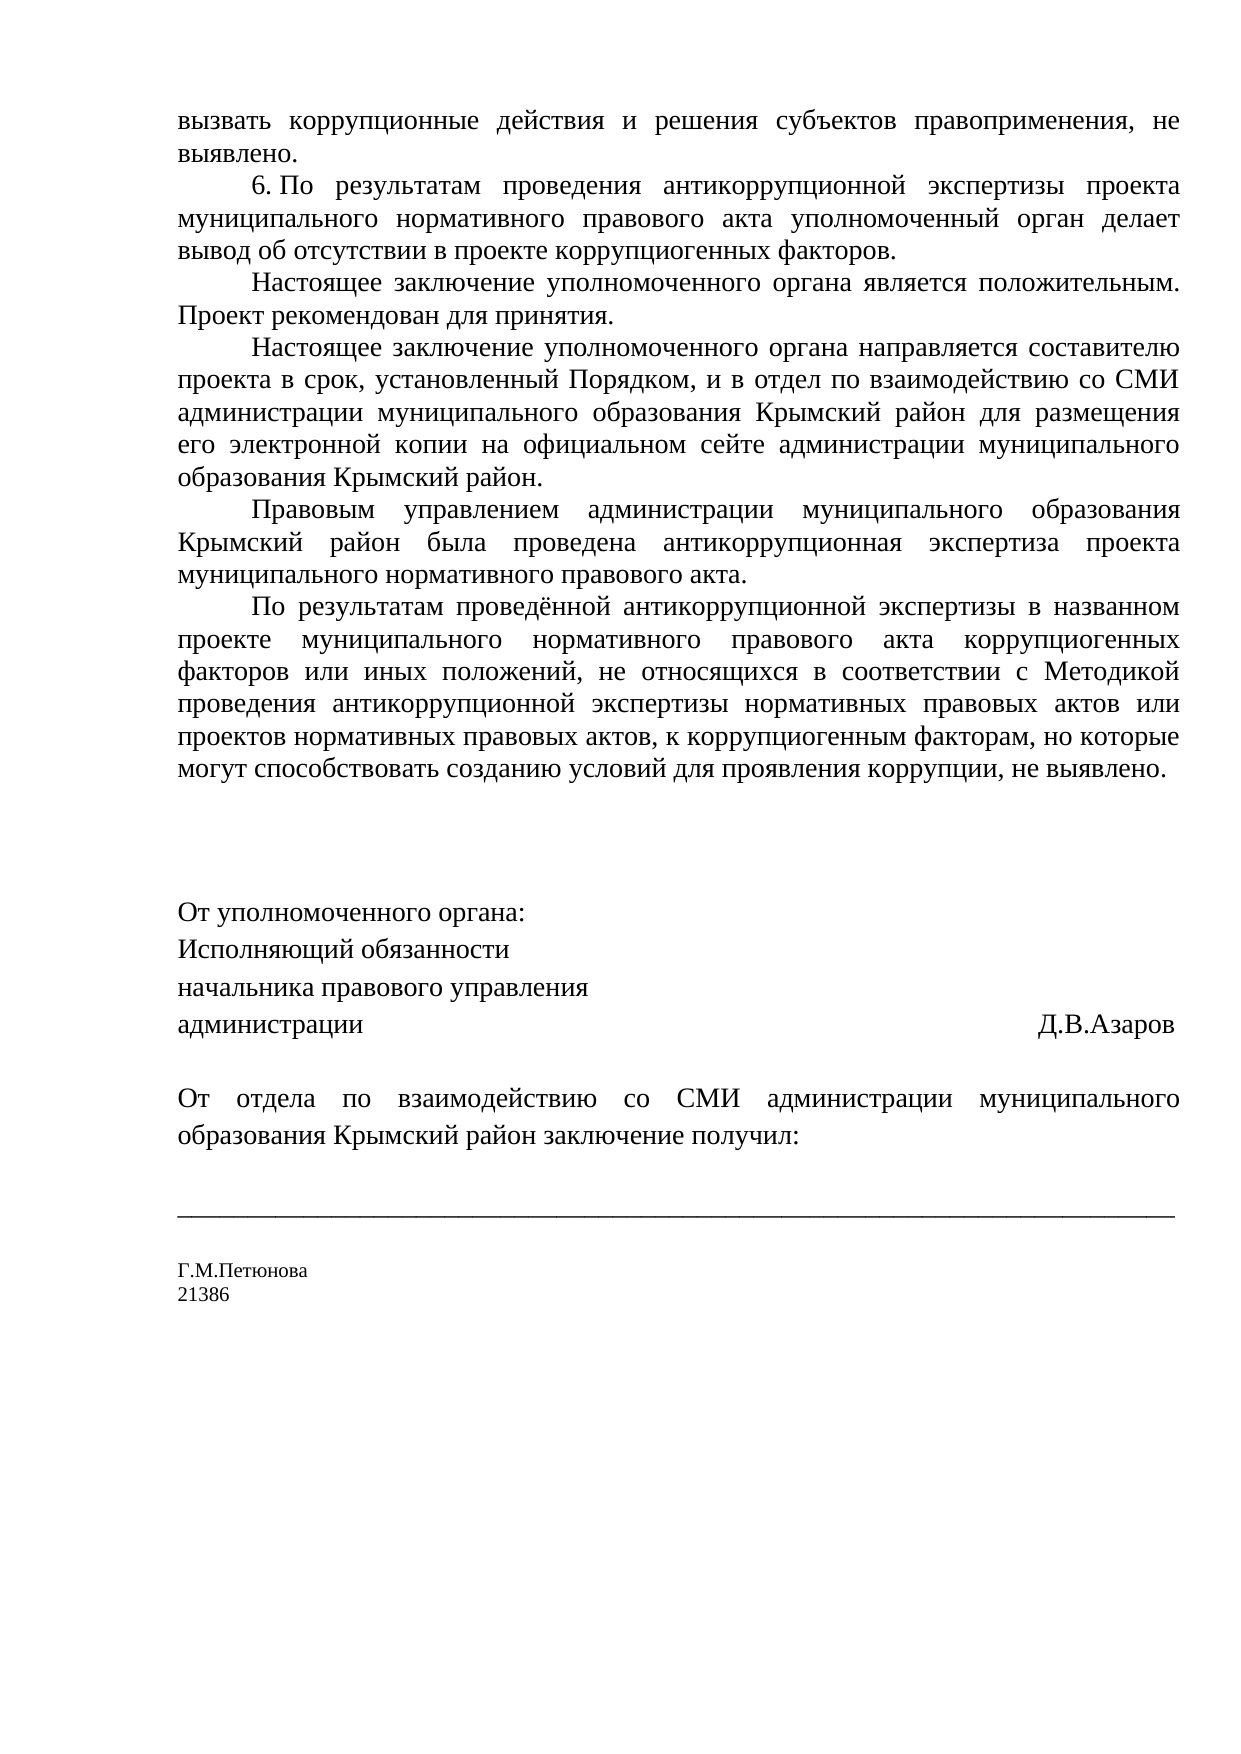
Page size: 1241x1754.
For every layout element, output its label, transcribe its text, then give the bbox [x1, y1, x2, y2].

text Исполняющий обязанности [177, 932, 1181, 965]
text Настоящее заключение уполномоченного органа направляется составителю проекта в срок, установленный Порядком, и в отдел по взаимодействию со СМИ администрации муниципального образования Крымский район для размещения его электронной копии на официальном сейте администрации муниципального образования Крымский район. [177, 330, 1181, 492]
text От уполномоченного органа: [177, 895, 1181, 928]
text Настоящее заключение уполномоченного органа является положительным. Проект рекомендован для принятия. [177, 265, 1181, 330]
text начальника правового управления [177, 970, 1181, 1002]
text 21386 [177, 1282, 1181, 1306]
text Г.М.Петюнова [177, 1258, 1181, 1282]
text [177, 103, 1181, 168]
text _______________________________________________________________________ [177, 1188, 1181, 1220]
text По результатам проведённой антикоррупционной экспертизы в названном проекте муниципального нормативного правового акта коррупциогенных факторов или иных положений, не относящихся в соответствии с Методикой проведения антикоррупционной экспертизы нормативных правовых актов или проектов нормативных правовых актов, к коррупциогенным факторам, но которые могут способствовать созданию условий для проявления коррупции, не выявлено. [177, 589, 1181, 784]
text Правовым управлением администрации муниципального образования Крымский район была проведена антикоррупционная экспертиза проекта муниципального нормативного правового акта. [177, 492, 1181, 589]
text 6. По результатам проведения антикоррупционной экспертизы проекта муниципального нормативного правового акта уполномоченный орган делает вывод об отсутствии в проекте коррупциогенных факторов. [177, 168, 1181, 265]
text администрации Д.В.Азаров [177, 1007, 1181, 1039]
text От отдела по взаимодействию со СМИ администрации муниципального образования Крымский район заключение получил: [177, 1081, 1181, 1151]
